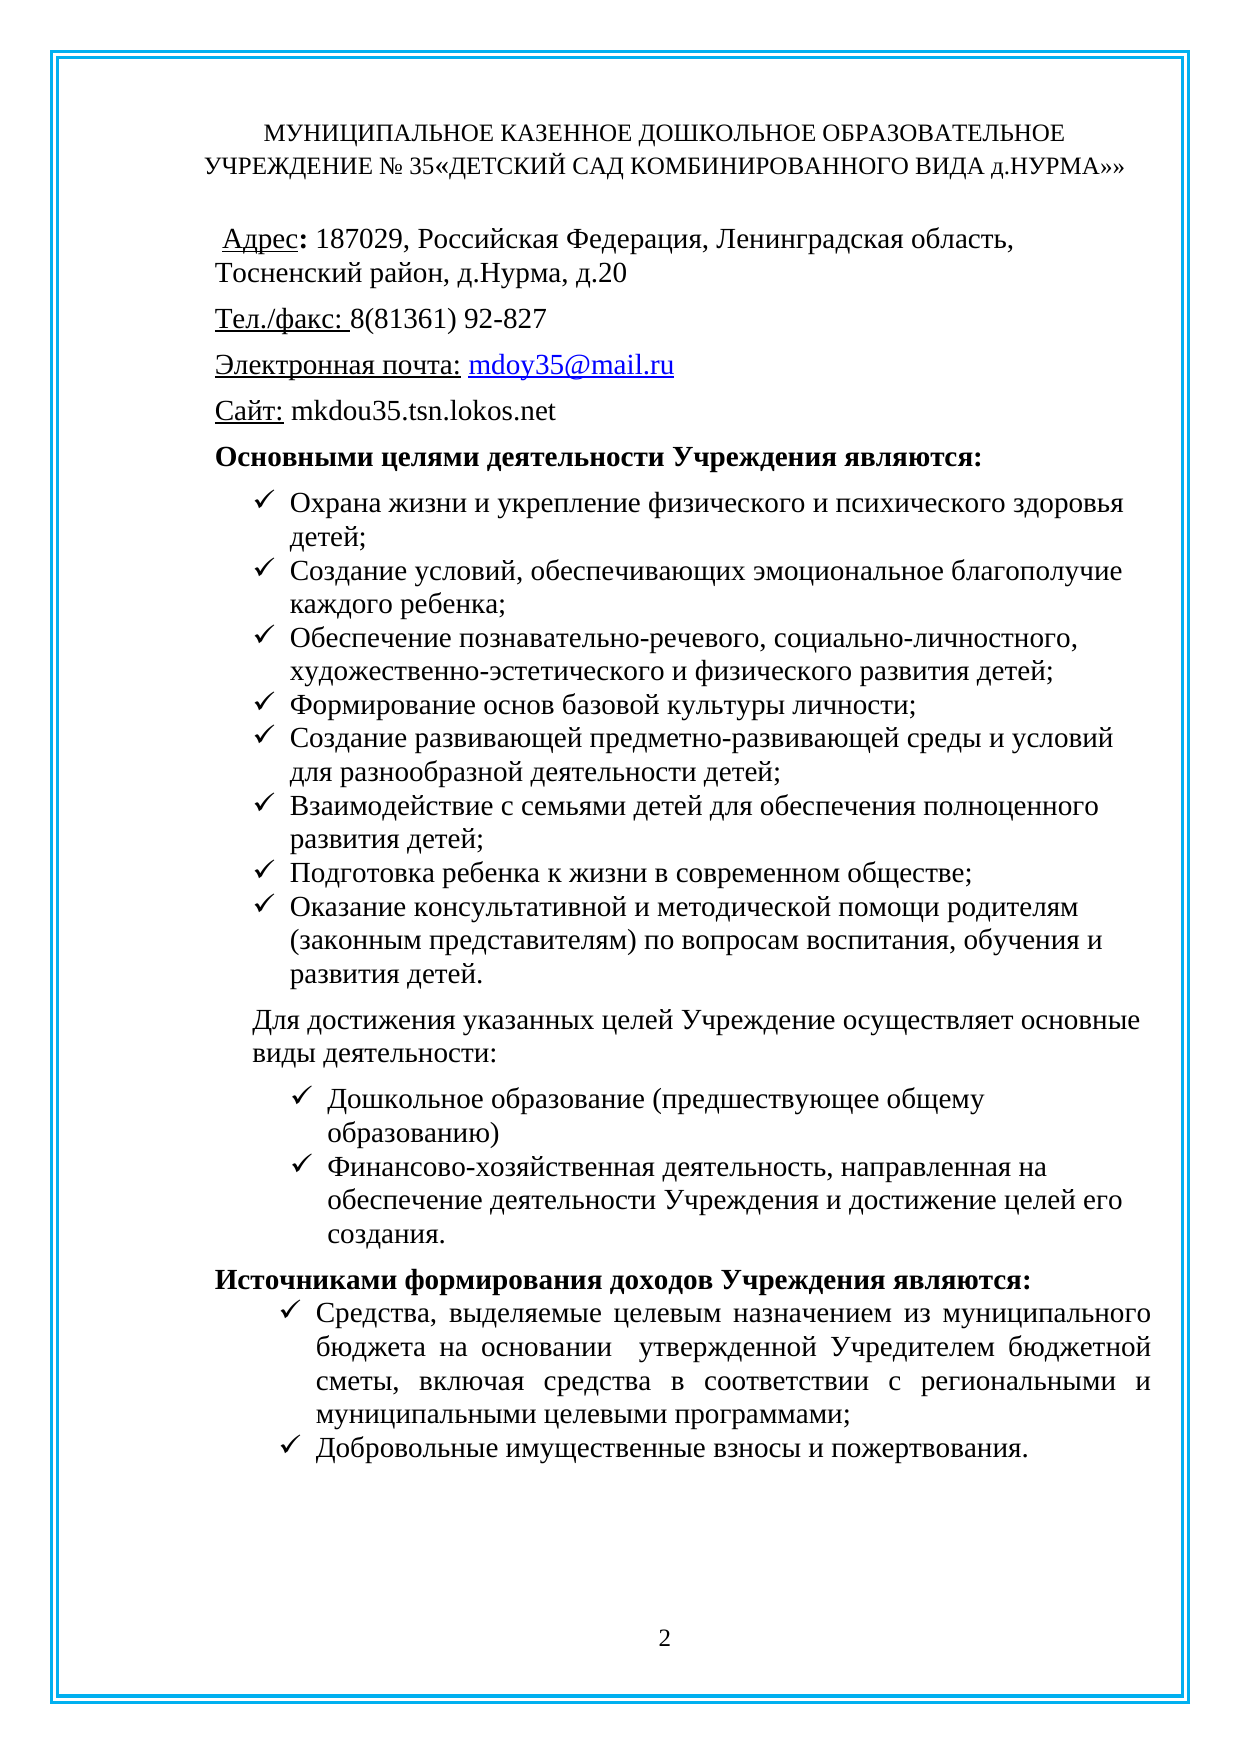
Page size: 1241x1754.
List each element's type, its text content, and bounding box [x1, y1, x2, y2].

list Формирование основ базовой культуры личности; [252, 687, 1152, 721]
list Охрана жизни и укрепление физического и психического здоровья детей; [252, 485, 1152, 553]
list Создание развивающей предметно-развивающей среды и условий для разнообразной деятельности детей; [252, 721, 1152, 788]
text Адрес: 187029, Российская Федерация, Ленинградская область, Тосненский район, д.Нурма, д.20 [214, 222, 1152, 289]
list Обеспечение познавательно-речевого, социально-личностного, художественно-эстетического и физического развития детей; [252, 620, 1152, 687]
list Подготовка ребенка к жизни в современном обществе; [252, 855, 1152, 889]
text Тел./факс: 8(81361) 92-827 [214, 301, 1152, 335]
list Дошкольное образование (предшествующее общему образованию) [289, 1081, 1152, 1149]
text МУНИЦИПАЛЬНОЕ КАЗЕННОЕ ДОШКОЛЬНОЕ ОБРАЗОВАТЕЛЬНОЕ УЧРЕЖДЕНИЕ № 35«ДЕТСКИЙ САД КОМБИНИРОВАННОГО ВИДА д.НУРМА»» [177, 118, 1152, 180]
text Основными целями деятельности Учреждения являются: [214, 439, 1152, 473]
list Взаимодействие с семьями детей для обеспечения полноценного развития детей; [252, 788, 1152, 855]
list Средства, выделяемые целевым назначением из муниципального бюджета на основании утвержденной Учредителем бюджетной сметы, включая средства в соответствии с региональными и муниципальными целевыми программами; [278, 1295, 1152, 1430]
list Создание условий, обеспечивающих эмоциональное благополучие каждого ребенка; [252, 553, 1152, 620]
list Финансово-хозяйственная деятельность, направленная на обеспечение деятельности Учреждения и достижение целей его создания. [289, 1149, 1152, 1249]
text Электронная почта: mdoy35@mail.ru [214, 347, 1152, 381]
text Для достижения указанных целей Учреждение осуществляет основные виды деятельности: [252, 1002, 1152, 1069]
text Источниками формирования доходов Учреждения являются: [177, 1262, 1152, 1295]
list Оказание консультативной и методической помощи родителям (законным представителям) по вопросам воспитания, обучения и развития детей. [252, 889, 1152, 989]
text Сайт: mkdou35.tsn.lokos.net [214, 393, 1152, 427]
list Добровольные имущественные взносы и пожертвования. [278, 1430, 1152, 1463]
